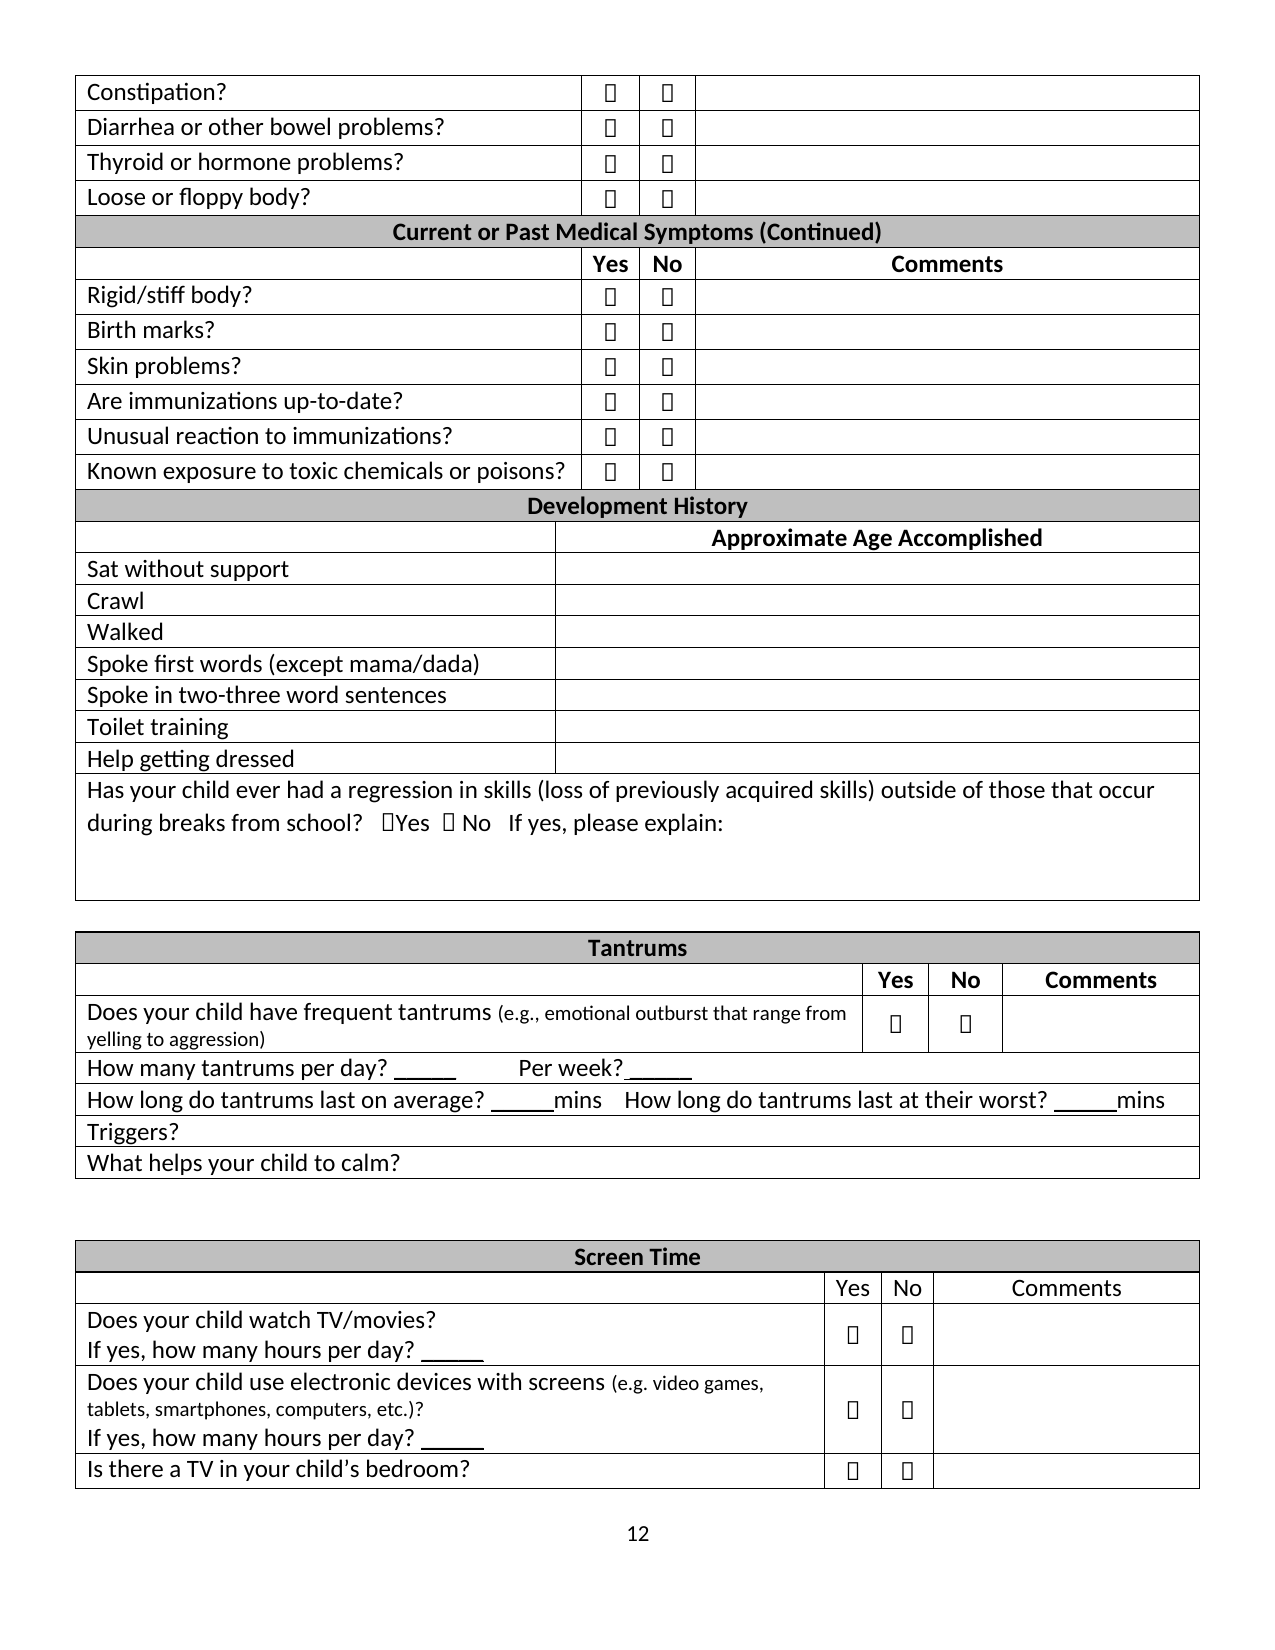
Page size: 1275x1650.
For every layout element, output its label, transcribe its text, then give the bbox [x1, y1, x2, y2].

table_cell Yes [863, 964, 928, 994]
table_cell  [582, 76, 639, 110]
table_cell Is there a TV in your child’s bedroom? [76, 1454, 824, 1488]
table_cell Comments [696, 248, 1199, 278]
table_cell [1003, 996, 1199, 1052]
table_cell  [640, 420, 695, 454]
table_cell Approximate Age Accomplished [556, 522, 1199, 552]
table_cell [934, 1366, 1199, 1453]
table_cell  [929, 996, 1002, 1052]
table_cell [696, 455, 1199, 489]
table_cell [76, 248, 581, 278]
table_cell [76, 964, 862, 994]
table_cell Yes [825, 1273, 881, 1303]
table_cell  [640, 111, 695, 145]
table_header Screen Time [76, 1241, 1199, 1271]
table_cell Unusual reaction to immunizations? [76, 420, 581, 454]
table_cell  [882, 1304, 933, 1365]
table_cell [76, 522, 555, 552]
table_cell Loose or floppy body? [76, 181, 581, 215]
table_cell Development History [76, 490, 1199, 521]
table_cell Comments [934, 1273, 1199, 1303]
table_cell No [929, 964, 1002, 994]
table_cell Does your child have frequent tantrums (e.g., emotional outburst that range from yelling to aggression) [76, 996, 862, 1052]
table_cell Diarrhea or other bowel problems? [76, 111, 581, 145]
table_cell What helps your child to calm? [76, 1147, 1199, 1178]
table_cell Comments [1003, 964, 1199, 994]
table_cell  [582, 181, 639, 215]
table_cell How long do tantrums last on average? _____mins How long do tantrums last at their worst? _____mins [76, 1084, 1199, 1115]
table_cell  [582, 350, 639, 384]
table_cell  [825, 1304, 881, 1365]
table_cell  [640, 181, 695, 215]
table_cell  [640, 350, 695, 384]
table_cell Birth marks? [76, 315, 581, 349]
table_cell [696, 111, 1199, 145]
table_cell Help getting dressed [76, 743, 555, 773]
table_cell Skin problems? [76, 350, 581, 384]
table_cell [696, 76, 1199, 110]
table_cell  [582, 455, 639, 489]
table_cell No [882, 1273, 933, 1303]
table_cell  [640, 385, 695, 419]
table_cell Thyroid or hormone problems? [76, 146, 581, 180]
table_cell [934, 1304, 1199, 1365]
table_cell Rigid/stiff body? [76, 280, 581, 314]
table_cell [696, 146, 1199, 180]
table_cell No [640, 248, 695, 278]
table_cell  [582, 385, 639, 419]
table_cell Spoke first words (except mama/dada) [76, 648, 555, 678]
table_cell Walked [76, 616, 555, 647]
table_cell [76, 1273, 824, 1303]
table_cell [696, 181, 1199, 215]
table_cell [556, 585, 1199, 615]
table_cell Known exposure to toxic chemicals or poisons? [76, 455, 581, 489]
table_cell Toilet training [76, 711, 555, 742]
table_cell Does your child use electronic devices with screens (e.g. video games, tablets, smartphones, computers, etc.)? If yes, how many hours per day? _____ [76, 1366, 824, 1453]
table_cell  [640, 455, 695, 489]
table_cell Triggers? [76, 1116, 1199, 1146]
table_cell  [582, 315, 639, 349]
table_cell  [882, 1454, 933, 1488]
table_cell [696, 315, 1199, 349]
table_cell  [582, 111, 639, 145]
table_cell  [640, 315, 695, 349]
table_cell  [640, 146, 695, 180]
table_cell [696, 280, 1199, 314]
table_cell [556, 743, 1199, 773]
table_cell Spoke in two-three word sentences [76, 680, 555, 710]
table_cell  [582, 420, 639, 454]
table_cell [696, 350, 1199, 384]
table_cell [934, 1454, 1199, 1488]
table_cell Constipation? [76, 76, 581, 110]
table_cell [556, 680, 1199, 710]
table_cell  [640, 76, 695, 110]
table_cell  [640, 280, 695, 314]
table_cell  [863, 996, 928, 1052]
table_cell [556, 711, 1199, 742]
table_cell Are immunizations up-to-date? [76, 385, 581, 419]
table_cell Yes [582, 248, 639, 278]
table_cell Sat without support [76, 553, 555, 584]
table_cell [556, 553, 1199, 584]
table_cell  [882, 1366, 933, 1453]
table_cell Does your child watch TV/movies? If yes, how many hours per day? _____ [76, 1304, 824, 1365]
table_cell  [582, 146, 639, 180]
table_cell  [825, 1454, 881, 1488]
table_cell [556, 648, 1199, 678]
table_cell [696, 420, 1199, 454]
table_header Tantrums [76, 933, 1199, 963]
table_cell [696, 385, 1199, 419]
table_cell Has your child ever had a regression in skills (loss of previously acquired skills) outside of those that occur during breaks from school? Yes  No If yes, please explain: [76, 774, 1199, 900]
table_cell  [825, 1366, 881, 1453]
table_cell How many tantrums per day? _____ Per week? _____ [76, 1053, 1199, 1083]
table_cell Crawl [76, 585, 555, 615]
table_cell [556, 616, 1199, 647]
table_cell Current or Past Medical Symptoms (Continued) [76, 216, 1199, 247]
table_cell  [582, 280, 639, 314]
